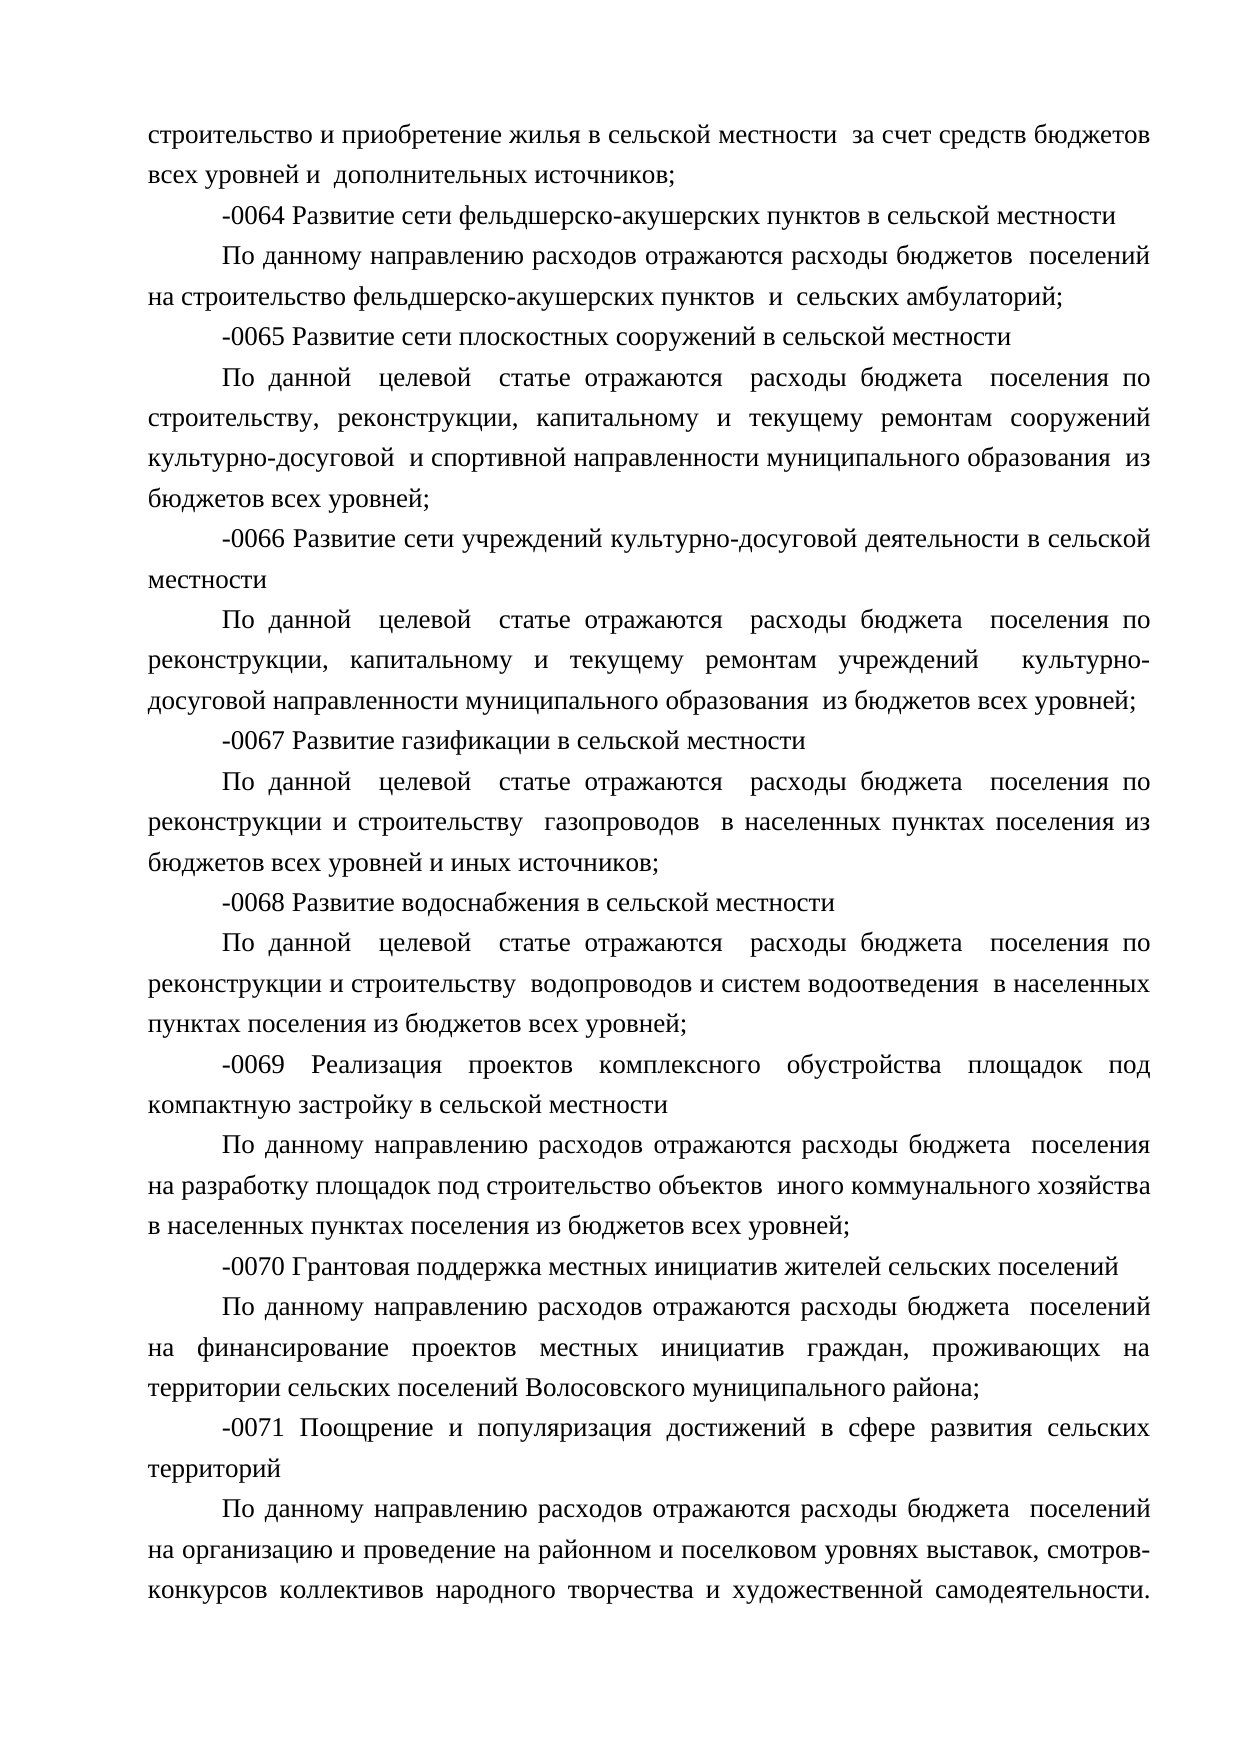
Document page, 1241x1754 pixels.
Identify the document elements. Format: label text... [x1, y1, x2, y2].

text По данному направлению расходов отражаются расходы бюджета поселений на финансирование проектов местных инициатив граждан, проживающих на территории сельских поселений Волосовского муниципального района; [148, 1290, 1152, 1402]
text -0067 Развитие газификации в сельской местности [148, 724, 1152, 756]
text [148, 1492, 1152, 1604]
text -0064 Развитие сети фельдшерско-акушерских пунктов в сельской местности [148, 199, 1152, 230]
text По данному направлению расходов отражаются расходы бюджета поселения на разработку площадок под строительство объектов иного коммунального хозяйства в населенных пунктах поселения из бюджетов всех уровней; [148, 1128, 1152, 1241]
text По данной целевой статье отражаются расходы бюджета поселения по реконструкции и строительству газопроводов в населенных пунктах поселения из бюджетов всех уровней и иных источников; [148, 765, 1152, 877]
text По данной целевой статье отражаются расходы бюджета поселения по строительству, реконструкции, капитальному и текущему ремонтам сооружений культурно-досуговой и спортивной направленности муниципального образования из бюджетов всех уровней; [148, 361, 1152, 513]
text По данной целевой статье отражаются расходы бюджета поселения по реконструкции и строительству водопроводов и систем водоотведения в населенных пунктах поселения из бюджетов всех уровней; [148, 926, 1152, 1038]
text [148, 118, 1152, 190]
text По данной целевой статье отражаются расходы бюджета поселения по реконструкции, капитальному и текущему ремонтам учреждений культурно-досуговой направленности муниципального образования из бюджетов всех уровней; [148, 603, 1152, 715]
text -0066 Развитие сети учреждений культурно-досуговой деятельности в сельской местности [148, 522, 1152, 594]
text -0065 Развитие сети плоскостных сооружений в сельской местности [148, 320, 1152, 351]
text -0070 Грантовая поддержка местных инициатив жителей сельских поселений [148, 1250, 1152, 1281]
text -0068 Развитие водоснабжения в сельской местности [148, 886, 1152, 917]
text -0069 Реализация проектов комплексного обустройства площадок под компактную застройку в сельской местности [148, 1048, 1152, 1119]
text По данному направлению расходов отражаются расходы бюджетов поселений на строительство фельдшерско-акушерских пунктов и сельских амбулаторий; [148, 239, 1152, 311]
text -0071 Поощрение и популяризация достижений в сфере развития сельских территорий [148, 1411, 1152, 1483]
